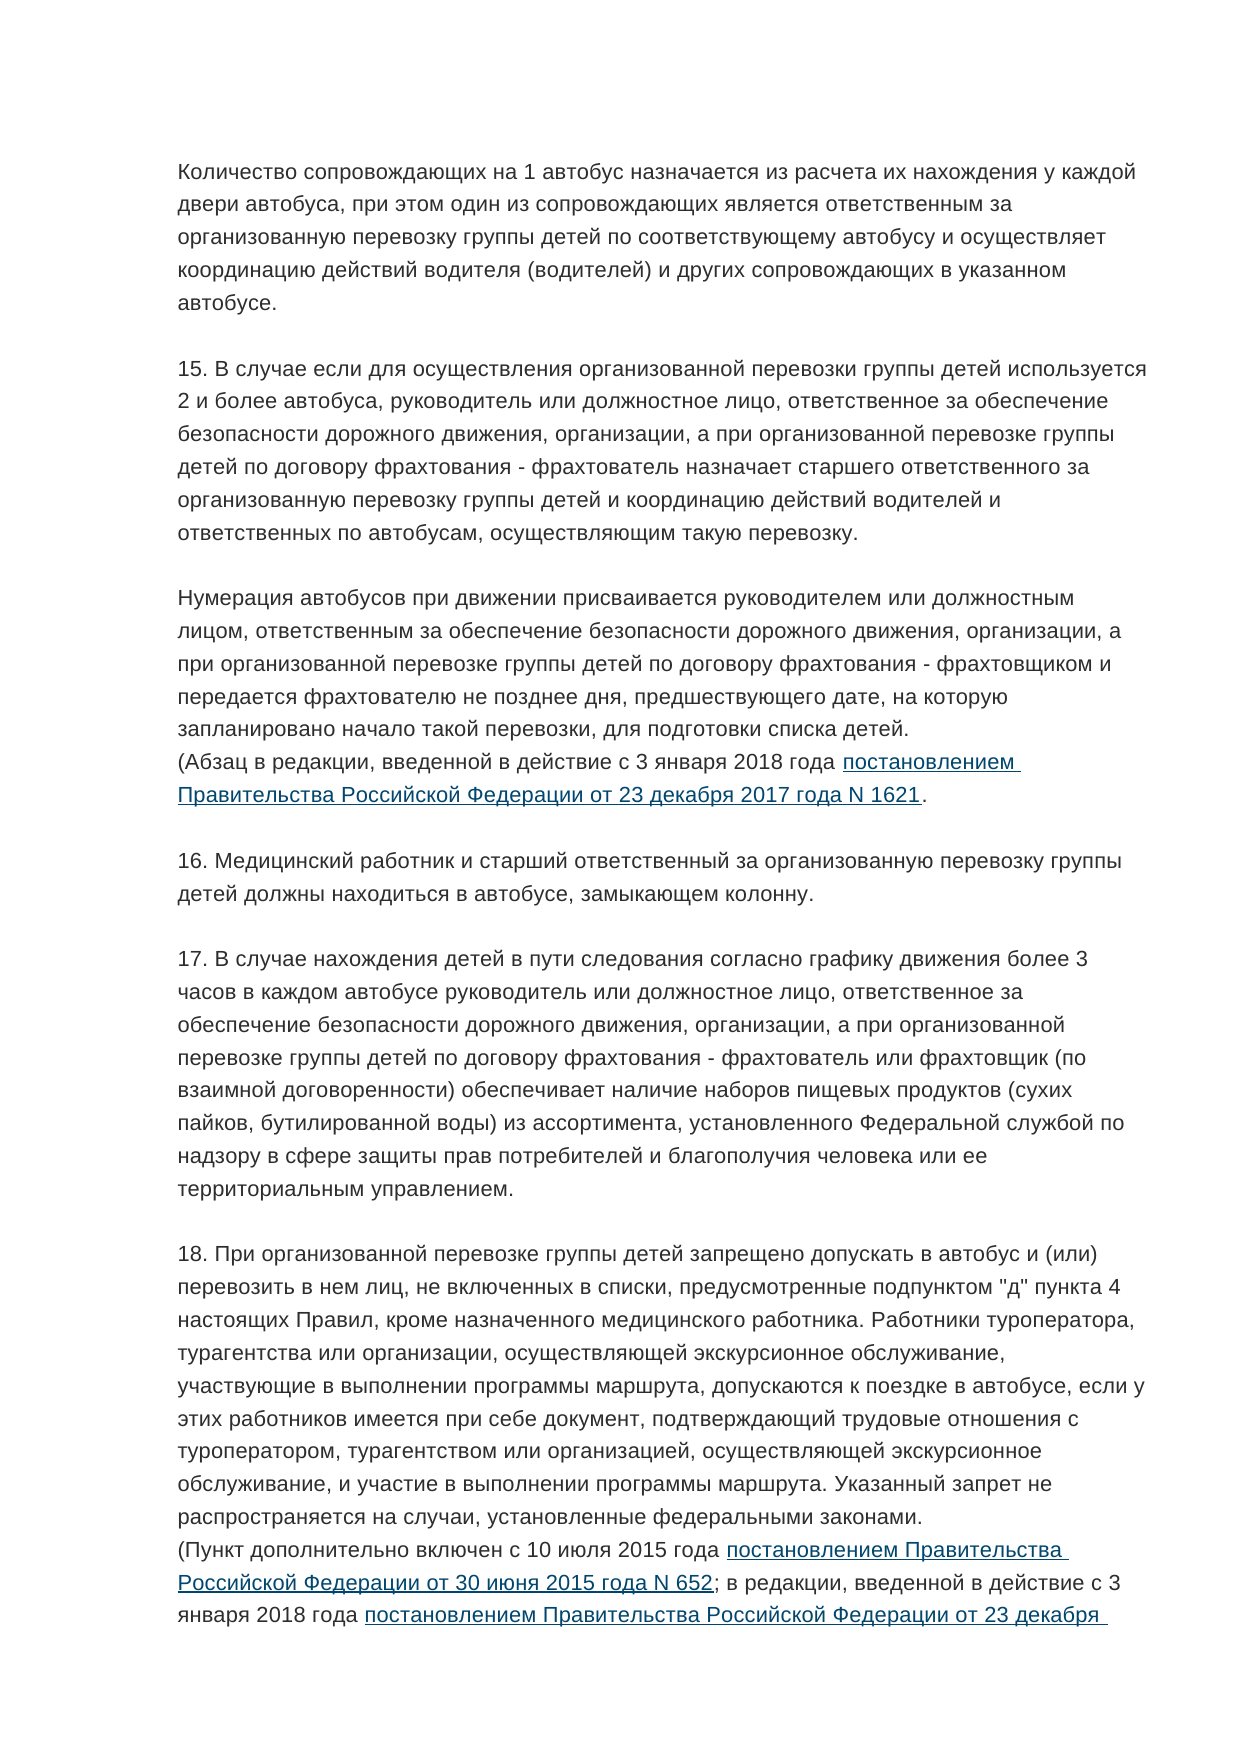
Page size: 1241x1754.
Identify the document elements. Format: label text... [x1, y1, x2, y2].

text 15. В случае если для осуществления организованной перевозки группы детей используется 2 и более автобуса, руководитель или должностное лицо, ответственное за обеспечение безопасности дорожного движения, организации, а при организованной перевозке группы детей по договору фрахтования - фрахтователь назначает старшего ответственного за организованную перевозку группы детей и координацию действий водителей и ответственных по автобусам, осуществляющим такую перевозку. [177, 348, 1152, 577]
text 16. Медицинский работник и старший ответственный за организованную перевозку группы детей должны находиться в автобусе, замыкающем колонну. [177, 840, 1152, 938]
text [177, 118, 1152, 348]
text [177, 1234, 1152, 1627]
text Нумерация автобусов при движении присваивается руководителем или должностным лицом, ответственным за обеспечение безопасности дорожного движения, организации, а при организованной перевозке группы детей по договору фрахтования - фрахтовщиком и передается фрахтователю не позднее дня, предшествующего дате, на которую запланировано начало такой перевозки, для подготовки списка детей. (Абзац в редакции, введенной в действие с 3 января 2018 года постановлением Правительства Российской Федерации от 23 декабря 2017 года N 1621. [177, 577, 1152, 840]
text 17. В случае нахождения детей в пути следования согласно графику движения более 3 часов в каждом автобусе руководитель или должностное лицо, ответственное за обеспечение безопасности дорожного движения, организации, а при организованной перевозке группы детей по договору фрахтования - фрахтователь или фрахтовщик (по взаимной договоренности) обеспечивает наличие наборов пищевых продуктов (сухих пайков, бутилированной воды) из ассортимента, установленного Федеральной службой по надзору в сфере защиты прав потребителей и благополучия человека или ее территориальным управлением. [177, 938, 1152, 1234]
